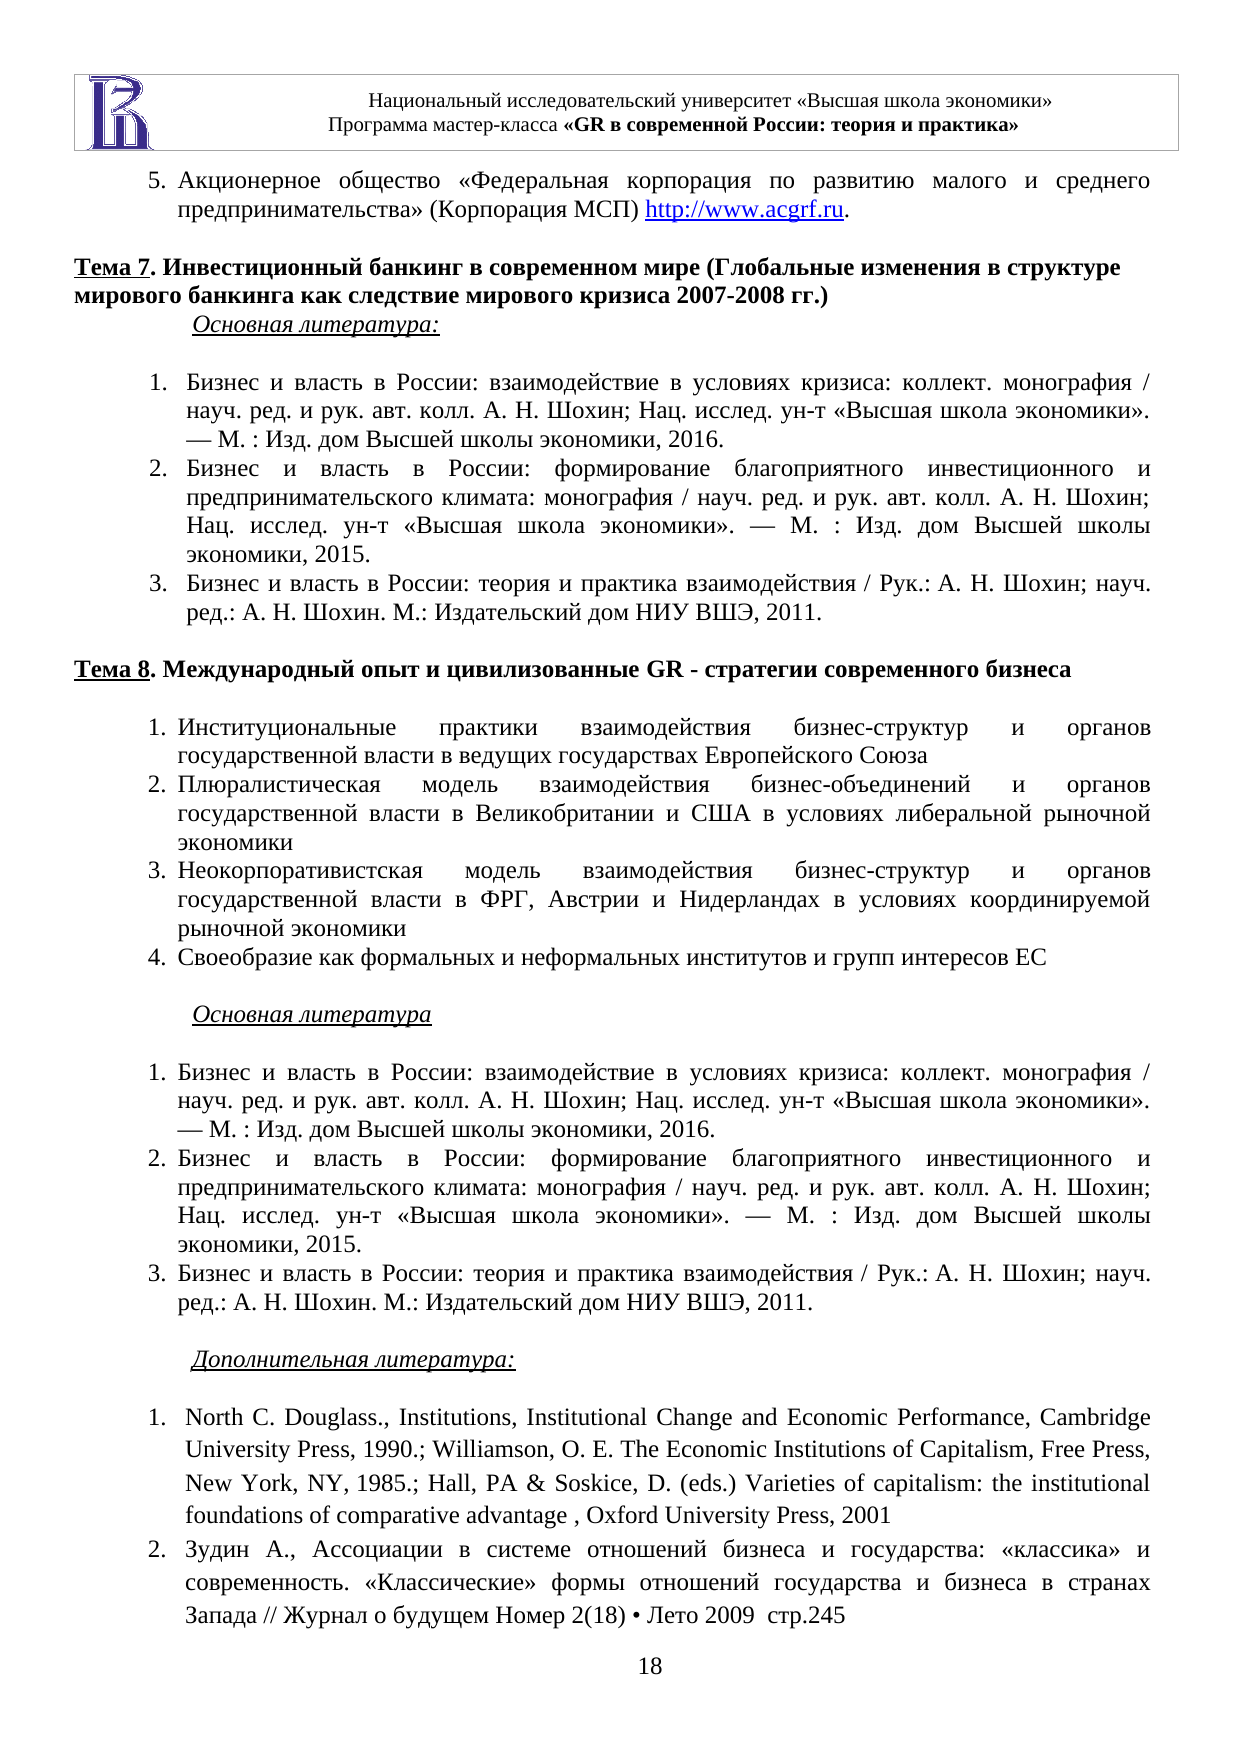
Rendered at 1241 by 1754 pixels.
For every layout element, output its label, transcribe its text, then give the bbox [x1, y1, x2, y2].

text Тема 8. Международный опыт и цивилизованные GR - стратегии современного бизнеса [74, 654, 1152, 683]
list Своеобразие как формальных и неформальных институтов и групп интересов ЕС [148, 942, 1152, 970]
list North C. Douglass., Institutions, Institutional Change and Economic Performance, Cambridge University Press, 1990.; Williamson, O. E. The Economic Institutions of Capitalism, Free Press, New York, NY, 1985.; Hall, PA & Soskice, D. (eds.) Varieties of capitalism: the institutional foundations of comparative advantage , Oxford University Press, 2001 [148, 1402, 1152, 1529]
list Бизнес и власть в России: теория и практика взаимодействия / Рук.: А. Н. Шохин; науч. ред.: А. Н. Шохин. М.: Издательский дом НИУ ВШЭ, 2011. [149, 568, 1152, 625]
list Институциональные практики взаимодействия бизнес-структур и органов государственной власти в ведущих государствах Европейского Союза [148, 712, 1152, 769]
text Тема 7. Инвестиционный банкинг в современном мире (Глобальные изменения в структуре мирового банкинга как следствие мирового кризиса 2007-2008 гг.) [74, 252, 1152, 309]
list Неокорпоративистская модель взаимодействия бизнес-структур и органов государственной власти в ФРГ, Австрии и Нидерландах в условиях координируемой рыночной экономики [148, 855, 1152, 942]
list Плюралистическая модель взаимодействия бизнес-объединений и органов государственной власти в Великобритании и США в условиях либеральной рыночной экономики [148, 769, 1152, 855]
list Акционерное общество «Федеральная корпорация по развитию малого и среднего предпринимательства» (Корпорация МСП) http://www.acgrf.ru. [148, 165, 1152, 223]
text Дополнительная литература: [74, 1344, 1152, 1373]
picture [85, 75, 155, 150]
list Бизнес и власть в России: взаимодействие в условиях кризиса: коллект. монография / науч. ред. и рук. авт. колл. А. Н. Шохин; Нац. исслед. ун-т «Высшая школа экономики». — М. : Изд. дом Высшей школы экономики, 2016. [148, 1057, 1152, 1143]
list Бизнес и власть в России: теория и практика взаимодействия / Рук.: А. Н. Шохин; науч. ред.: А. Н. Шохин. М.: Издательский дом НИУ ВШЭ, 2011. [148, 1258, 1152, 1315]
text Основная литература: [74, 309, 1152, 338]
list Зудин А., Ассоциации в системе отношений бизнеса и государства: «классика» и современность. «Классические» формы отношений государства и бизнеса в странах Запада // Журнал о будущем Номер 2(18) • Лето 2009 стр.245 [148, 1534, 1152, 1628]
list Бизнес и власть в России: взаимодействие в условиях кризиса: коллект. монография / науч. ред. и рук. авт. колл. А. Н. Шохин; Нац. исслед. ун-т «Высшая школа экономики». — М. : Изд. дом Высшей школы экономики, 2016. [149, 367, 1152, 453]
text Основная литература [74, 999, 1152, 1028]
